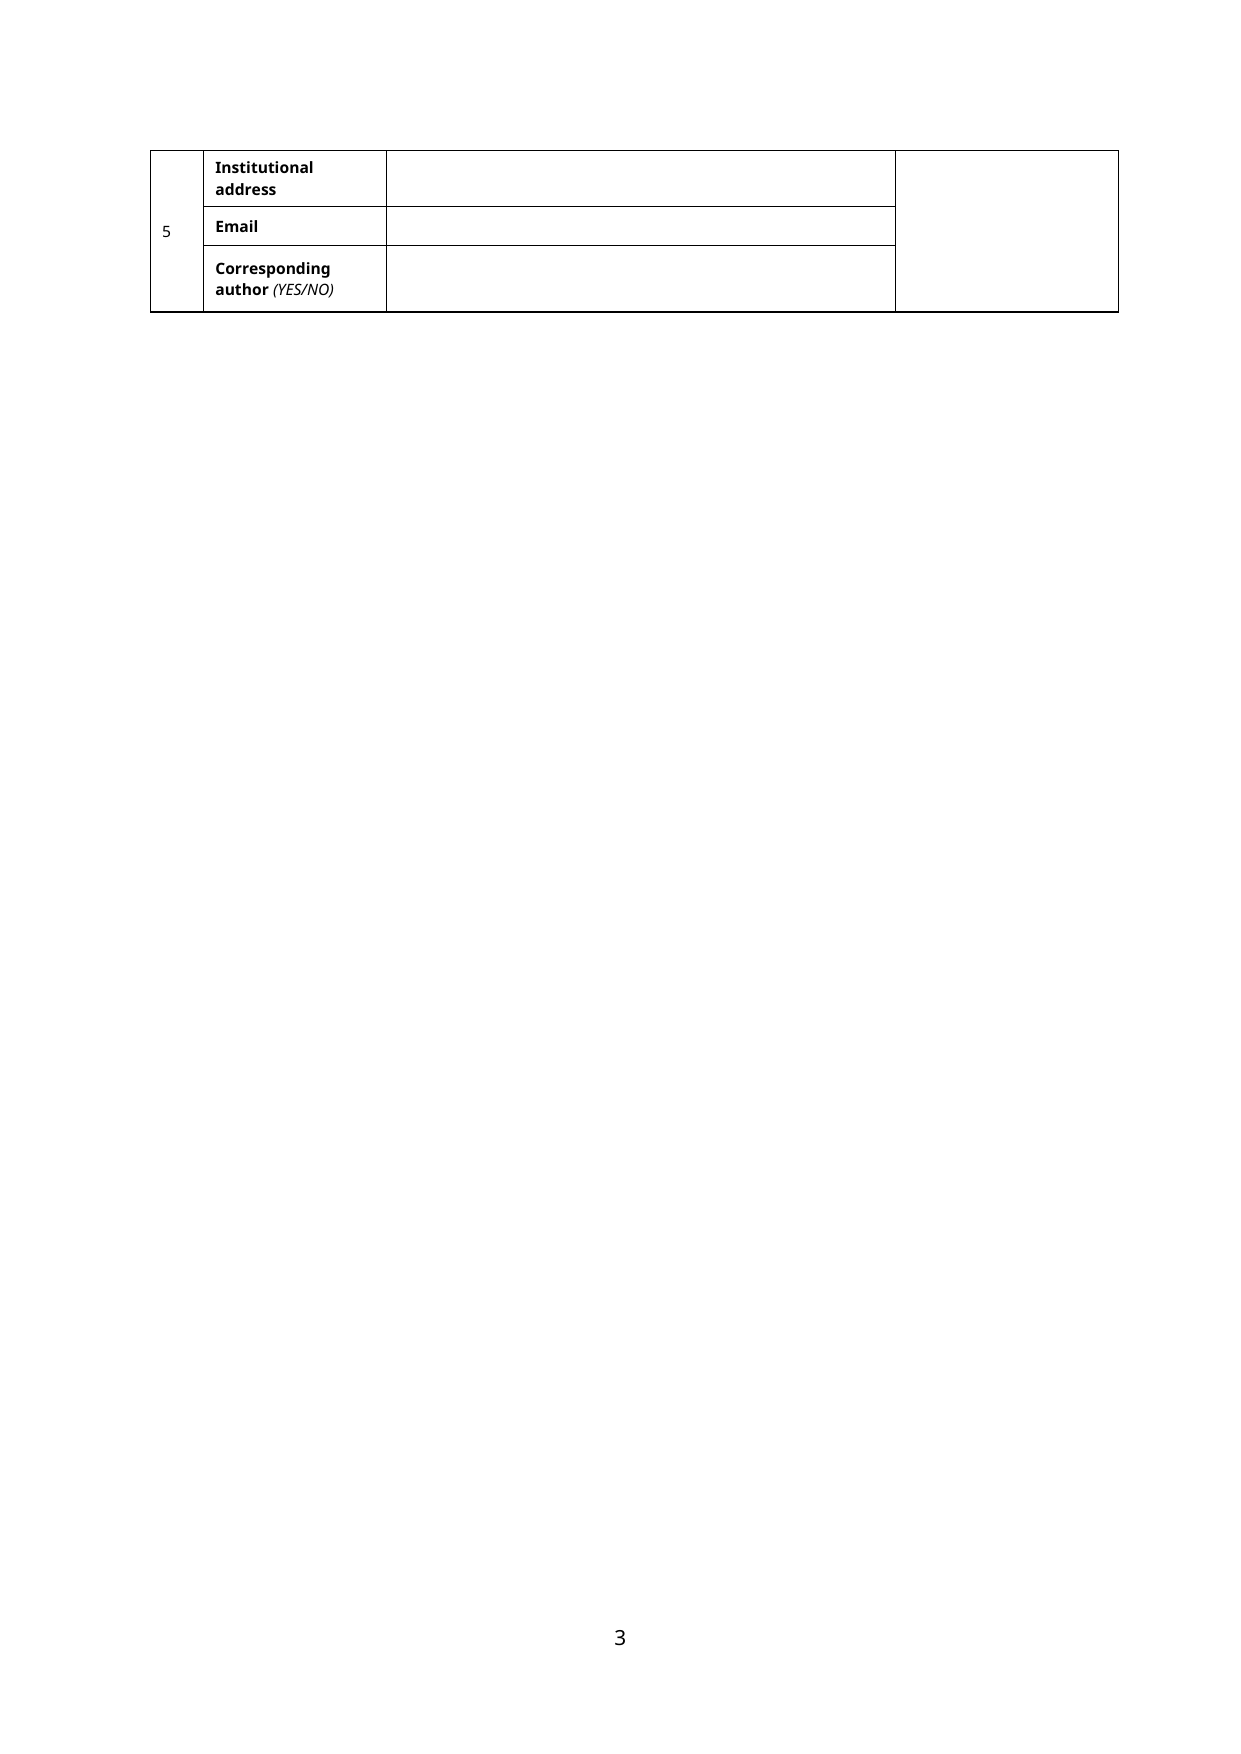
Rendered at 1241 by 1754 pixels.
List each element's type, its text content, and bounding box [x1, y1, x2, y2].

table_cell [896, 151, 1118, 311]
table_cell Email [204, 207, 386, 245]
table_cell 5 [151, 151, 203, 311]
table_cell Institutional address [204, 151, 386, 206]
table_cell Corresponding author (YES/NO) [204, 246, 386, 311]
table_cell [387, 246, 895, 311]
table_cell [387, 207, 895, 245]
table_cell [387, 151, 895, 206]
